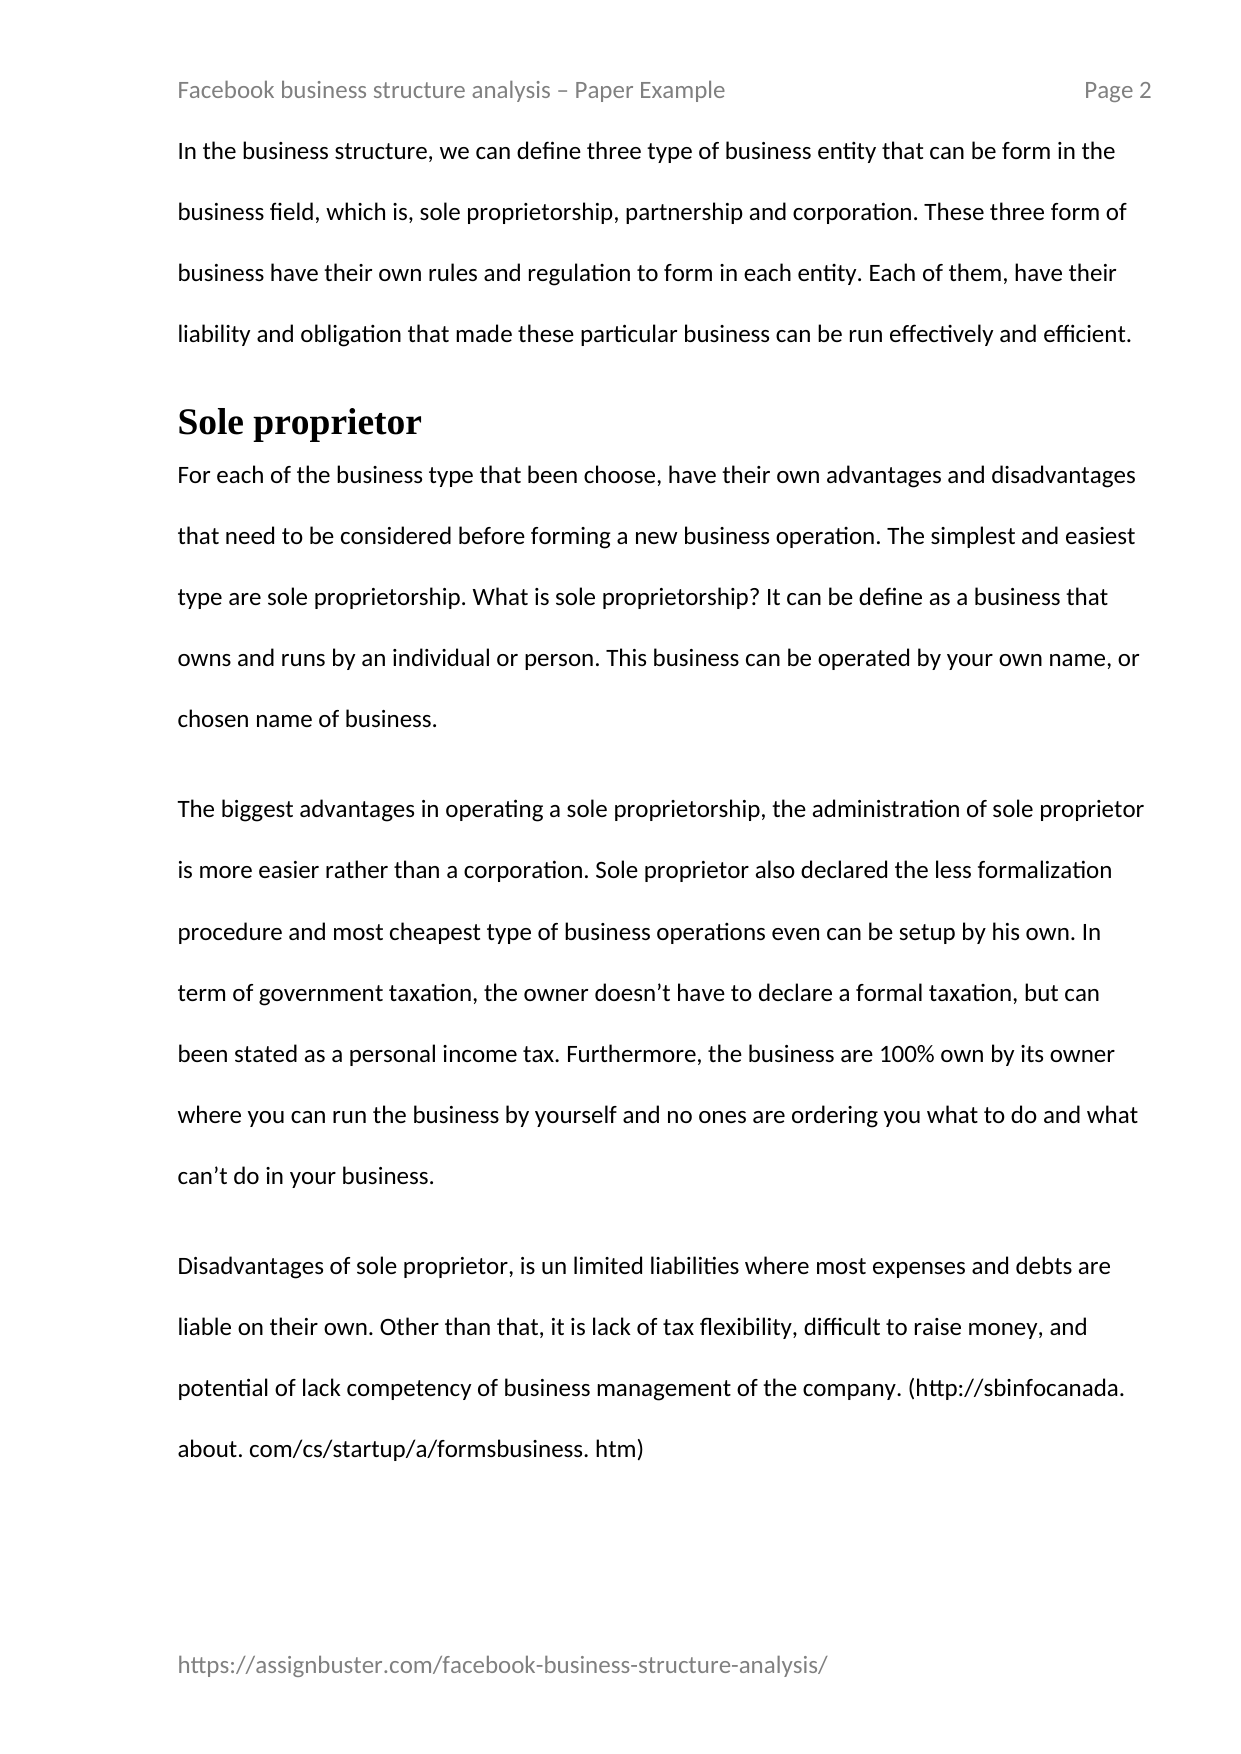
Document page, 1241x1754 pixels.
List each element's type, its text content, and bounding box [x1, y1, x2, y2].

text For each of the business type that been choose, have their own advantages and disadvantages that need to be considered before forming a new business operation. The simplest and easiest type are sole proprietorship. What is sole proprietorship? It can be define as a business that owns and runs by an individual or person. This business can be operated by your own name, or chosen name of business. [177, 459, 1152, 733]
text In the business structure, we can define three type of business entity that can be form in the business field, which is, sole proprietorship, partnership and corporation. These three form of business have their own rules and regulation to form in each entity. Each of them, have their liability and obligation that made these particular business can be run effectively and efficient. [177, 135, 1152, 348]
subtitle Sole proprietor [177, 400, 1152, 443]
text Disadvantages of sole proprietor, is un limited liabilities where most expenses and debts are liable on their own. Other than that, it is lack of tax flexibility, difficult to raise money, and potential of lack competency of business management of the company. (http://sbinfocanada. about. com/cs/startup/a/formsbusiness. htm) [177, 1250, 1152, 1464]
text The biggest advantages in operating a sole proprietorship, the administration of sole proprietor is more easier rather than a corporation. Sole proprietor also declared the less formalization procedure and most cheapest type of business operations even can be setup by his own. In term of government taxation, the owner doesn’t have to declare a formal taxation, but can been stated as a personal income tax. Furthermore, the business are 100% own by its owner where you can run the business by yourself and no ones are ordering you what to do and what can’t do in your business. [177, 793, 1152, 1190]
